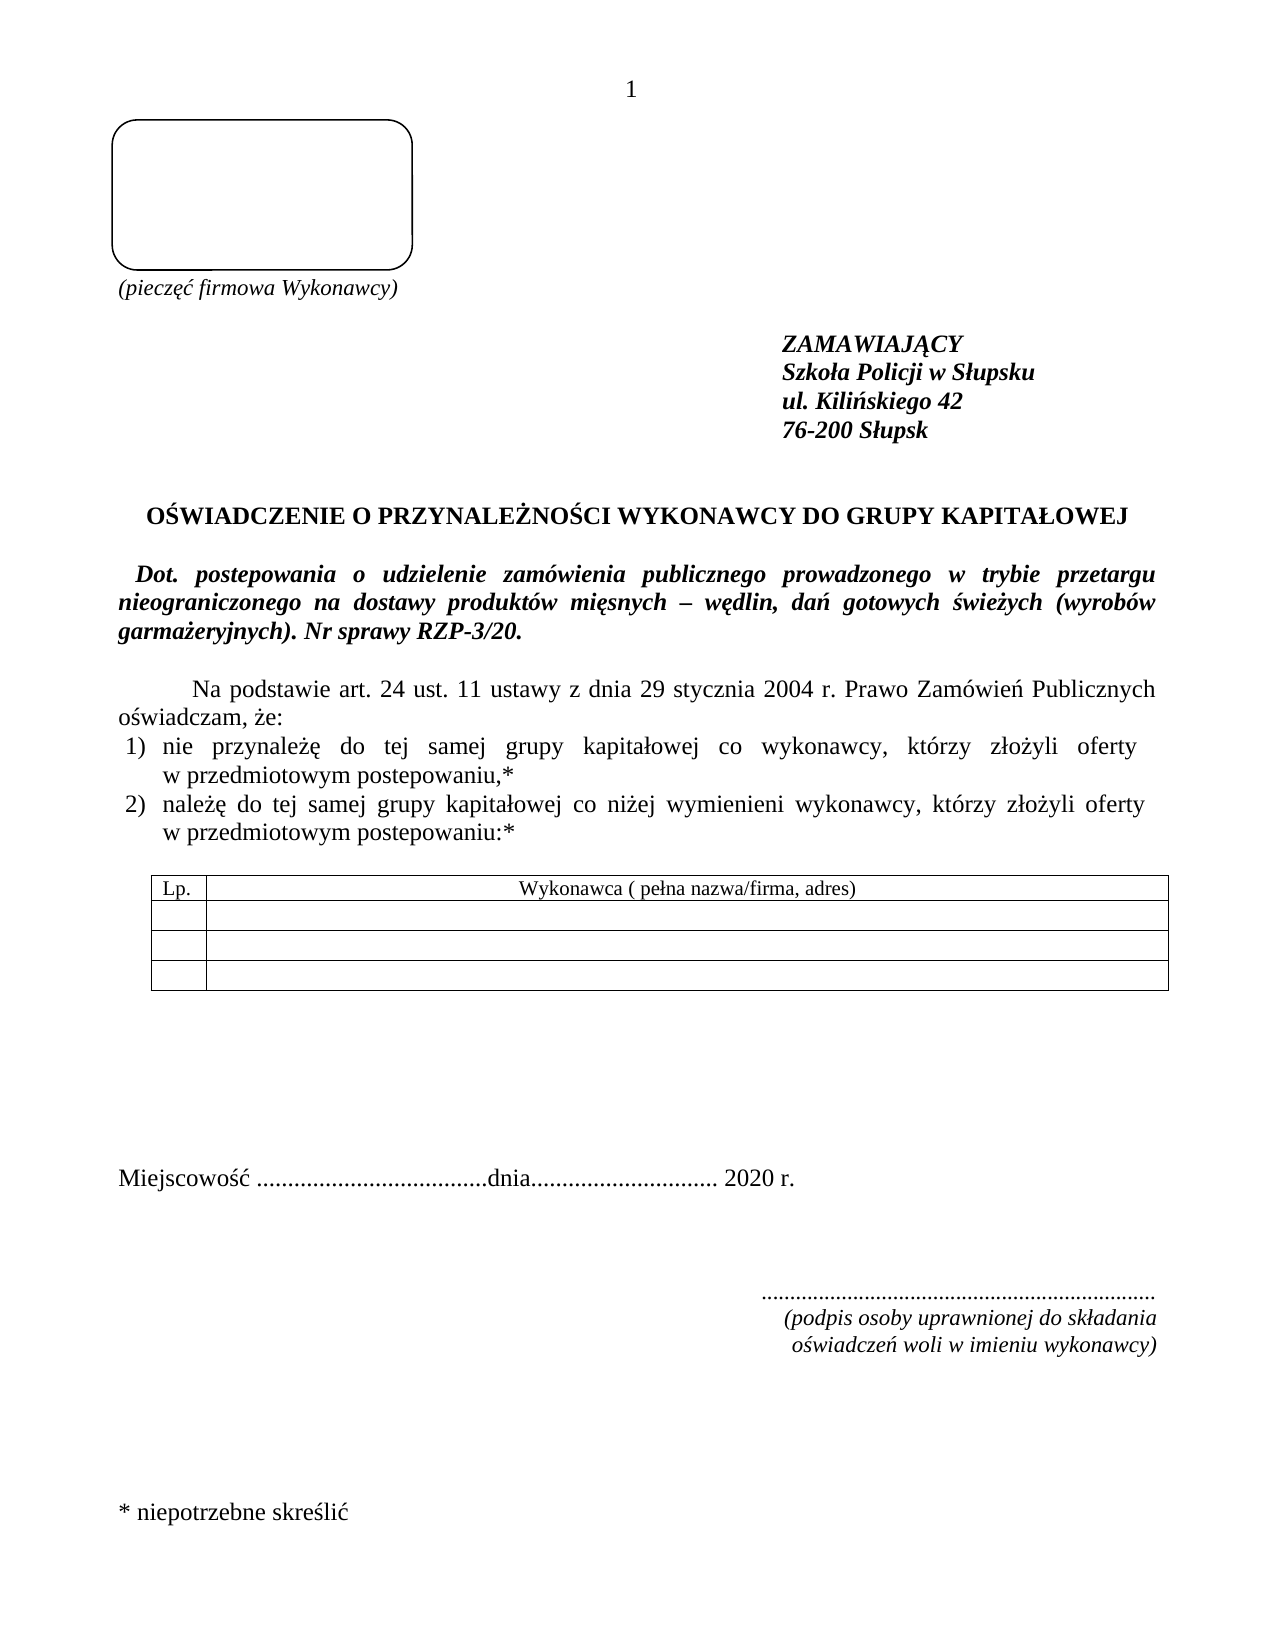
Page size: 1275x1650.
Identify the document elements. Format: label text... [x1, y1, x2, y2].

text Dot. postepowania o udzielenie zamówienia publicznego prowadzonego w trybie przetargu nieograniczonego na dostawy produktów mięsnych – wędlin, dań gotowych świeżych (wyrobów garmażeryjnych). Nr sprawy RZP-3/20. [118, 559, 1157, 645]
text Na podstawie art. 24 ust. 11 ustawy z dnia 29 stycznia 2004 r. Prawo Zamówień Publicznych oświadczam, że: [118, 674, 1157, 731]
text Szkoła Policji w Słupsku [708, 357, 1157, 386]
text ..................................................................... [118, 1278, 1157, 1304]
table_cell [207, 901, 1168, 930]
text * niepotrzebne skreślić [118, 1497, 1157, 1526]
list należę do tej samej grupy kapitałowej co niżej wymienieni wykonawcy, którzy złożyli oferty w przedmiotowym postepowaniu:* [125, 789, 1157, 846]
text 76-200 Słupsk [708, 415, 1157, 444]
table_cell [207, 931, 1168, 960]
table_header Wykonawca ( pełna nazwa/firma, adres) [207, 876, 1168, 900]
table_cell [207, 961, 1168, 989]
table_header Lp. [152, 876, 206, 900]
table_cell [152, 931, 206, 960]
table_cell [152, 901, 206, 930]
text (pieczęć firmowa Wykonawcy) [118, 274, 1157, 300]
list nie przynależę do tej samej grupy kapitałowej co wykonawcy, którzy złożyli oferty w przedmiotowym postepowaniu,* [125, 731, 1157, 789]
table_cell [152, 961, 206, 989]
text Miejscowość .....................................dnia.............................. 2020 r. [118, 1163, 1157, 1192]
text (podpis osoby uprawnionej do składania [118, 1304, 1157, 1331]
text ZAMAWIAJĄCY [708, 329, 1157, 357]
text ul. Kilińskiego 42 [708, 386, 1157, 415]
text oświadczeń woli w imieniu wykonawcy) [118, 1331, 1157, 1357]
text OŚWIADCZENIE O PRZYNALEŻNOŚCI WYKONAWCY DO GRUPY KAPITAŁOWEJ [118, 501, 1157, 530]
